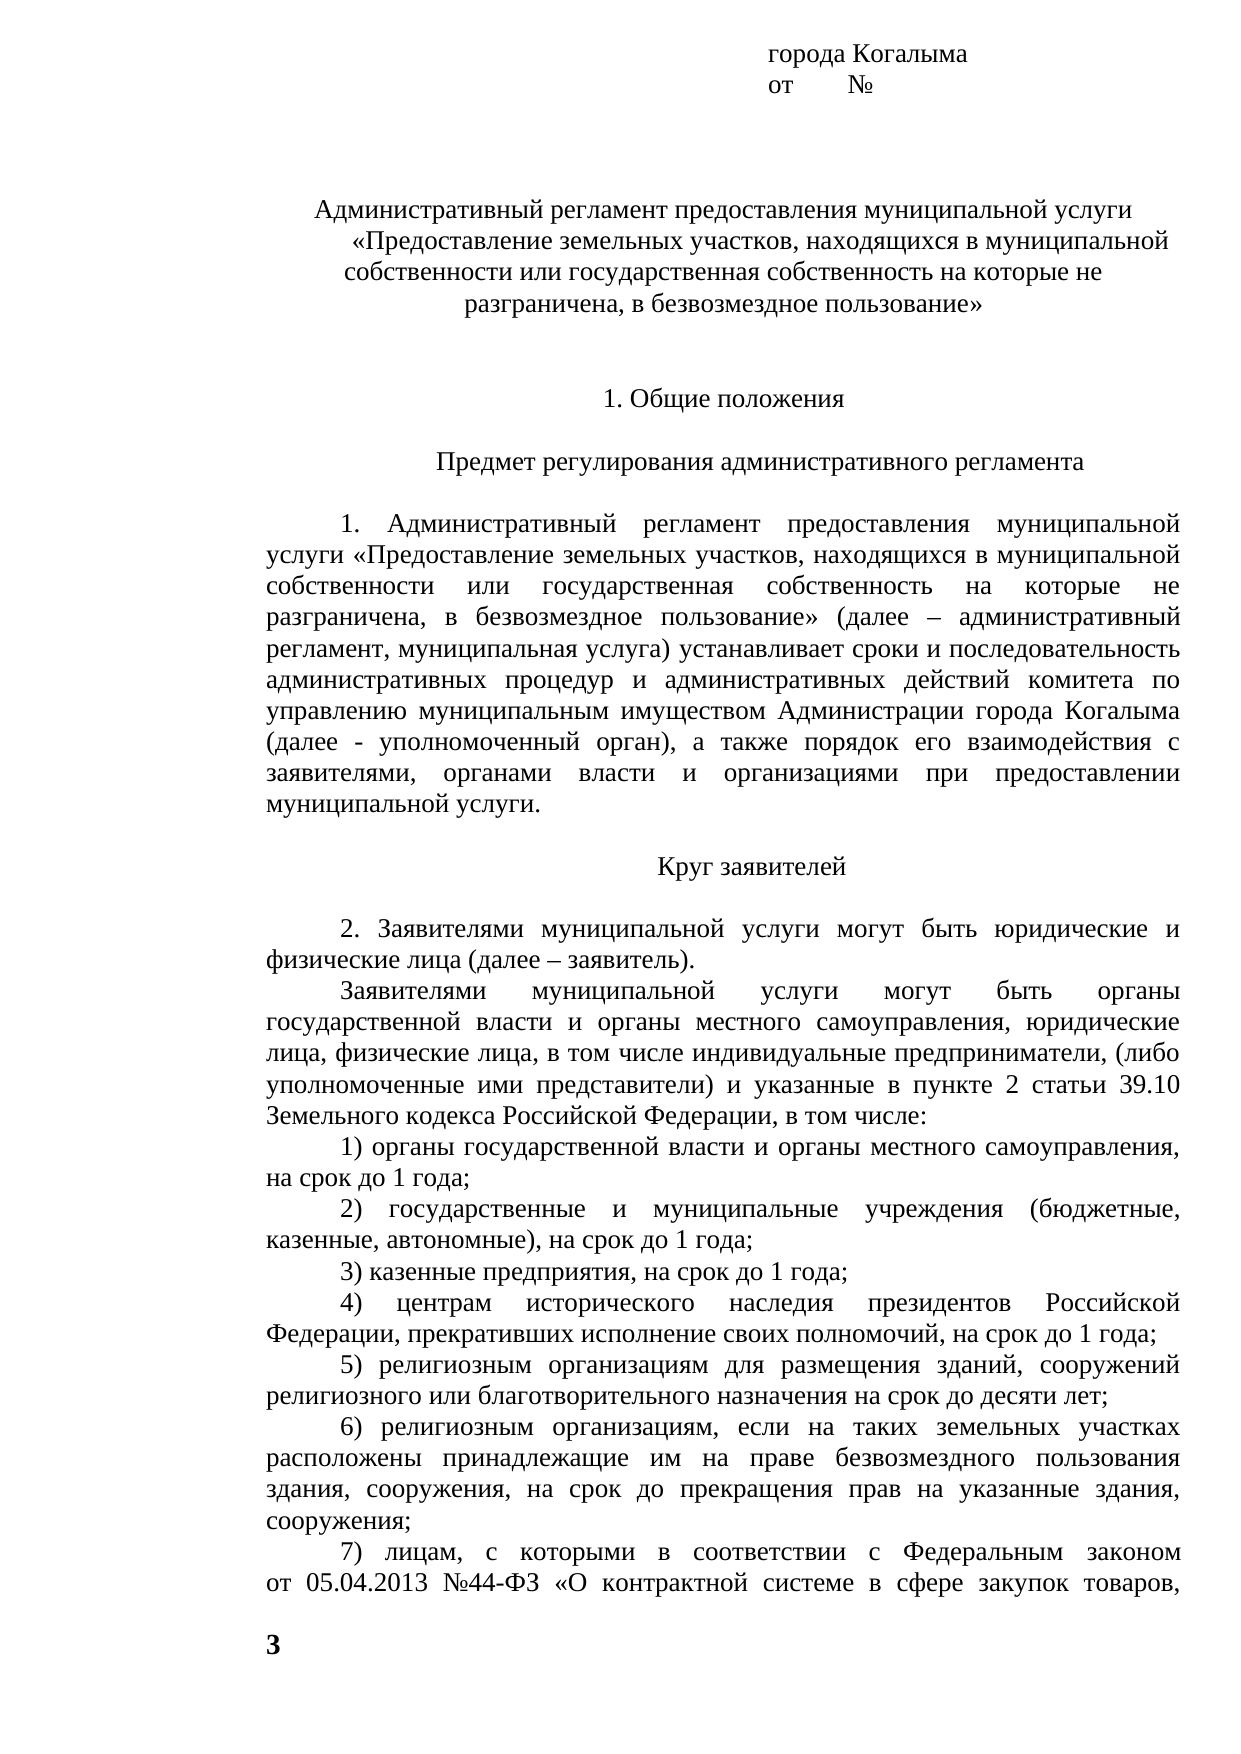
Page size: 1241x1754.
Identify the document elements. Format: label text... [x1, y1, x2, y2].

text 6) религиозным организациям, если на таких земельных участках расположены принадлежащие им на праве безвозмездного пользования здания, сооружения, на срок до прекращения прав на указанные здания, сооружения; [266, 1410, 1181, 1535]
text Заявителями муниципальной услуги могут быть органы государственной власти и органы местного самоуправления, юридические лица, физические лица, в том числе индивидуальные предприниматели, (либо уполномоченные ими представители) и указанные в пункте 2 статьи 39.10 Земельного кодекса Российской Федерации, в том числе: [266, 974, 1181, 1130]
text Административный регламент предоставления муниципальной услуги [266, 193, 1181, 224]
text Круг заявителей [266, 850, 1181, 881]
text города Когалыма [266, 37, 1181, 69]
text 1. Административный регламент предоставления муниципальной услуги «Предоставление земельных участков, находящихся в муниципальной собственности или государственная собственность на которые не разграничена, в безвозмездное пользование» (далее – административный регламент, муниципальная услуга) устанавливает сроки и последовательность административных процедур и административных действий комитета по управлению муниципальным имуществом Администрации города Когалыма (далее - уполномоченный орган), а также порядок его взаимодействия с заявителями, органами власти и организациями при предоставлении муниципальной услуги. [266, 507, 1181, 818]
text 4) центрам исторического наследия президентов Российской Федерации, прекративших исполнение своих полномочий, на срок до 1 года; [266, 1286, 1181, 1348]
text Предмет регулирования административного регламента [266, 445, 1181, 476]
text 1. Общие положения [266, 382, 1181, 414]
text «Предоставление земельных участков, находящихся в муниципальной собственности или государственная собственность на которые не разграничена, в безвозмездное пользование» [266, 224, 1181, 318]
text от № [266, 69, 1181, 100]
text 5) религиозным организациям для размещения зданий, сооружений религиозного или благотворительного назначения на срок до десяти лет; [266, 1348, 1181, 1410]
text 2) государственные и муниципальные учреждения (бюджетные, казенные, автономные), на срок до 1 года; [266, 1192, 1181, 1254]
text 3) казенные предприятия, на срок до 1 года; [266, 1254, 1181, 1286]
text 1) органы государственной власти и органы местного самоуправления, на срок до 1 года; [266, 1130, 1181, 1192]
text 2. Заявителями муниципальной услуги могут быть юридические и физические лица (далее – заявитель). [266, 912, 1181, 974]
